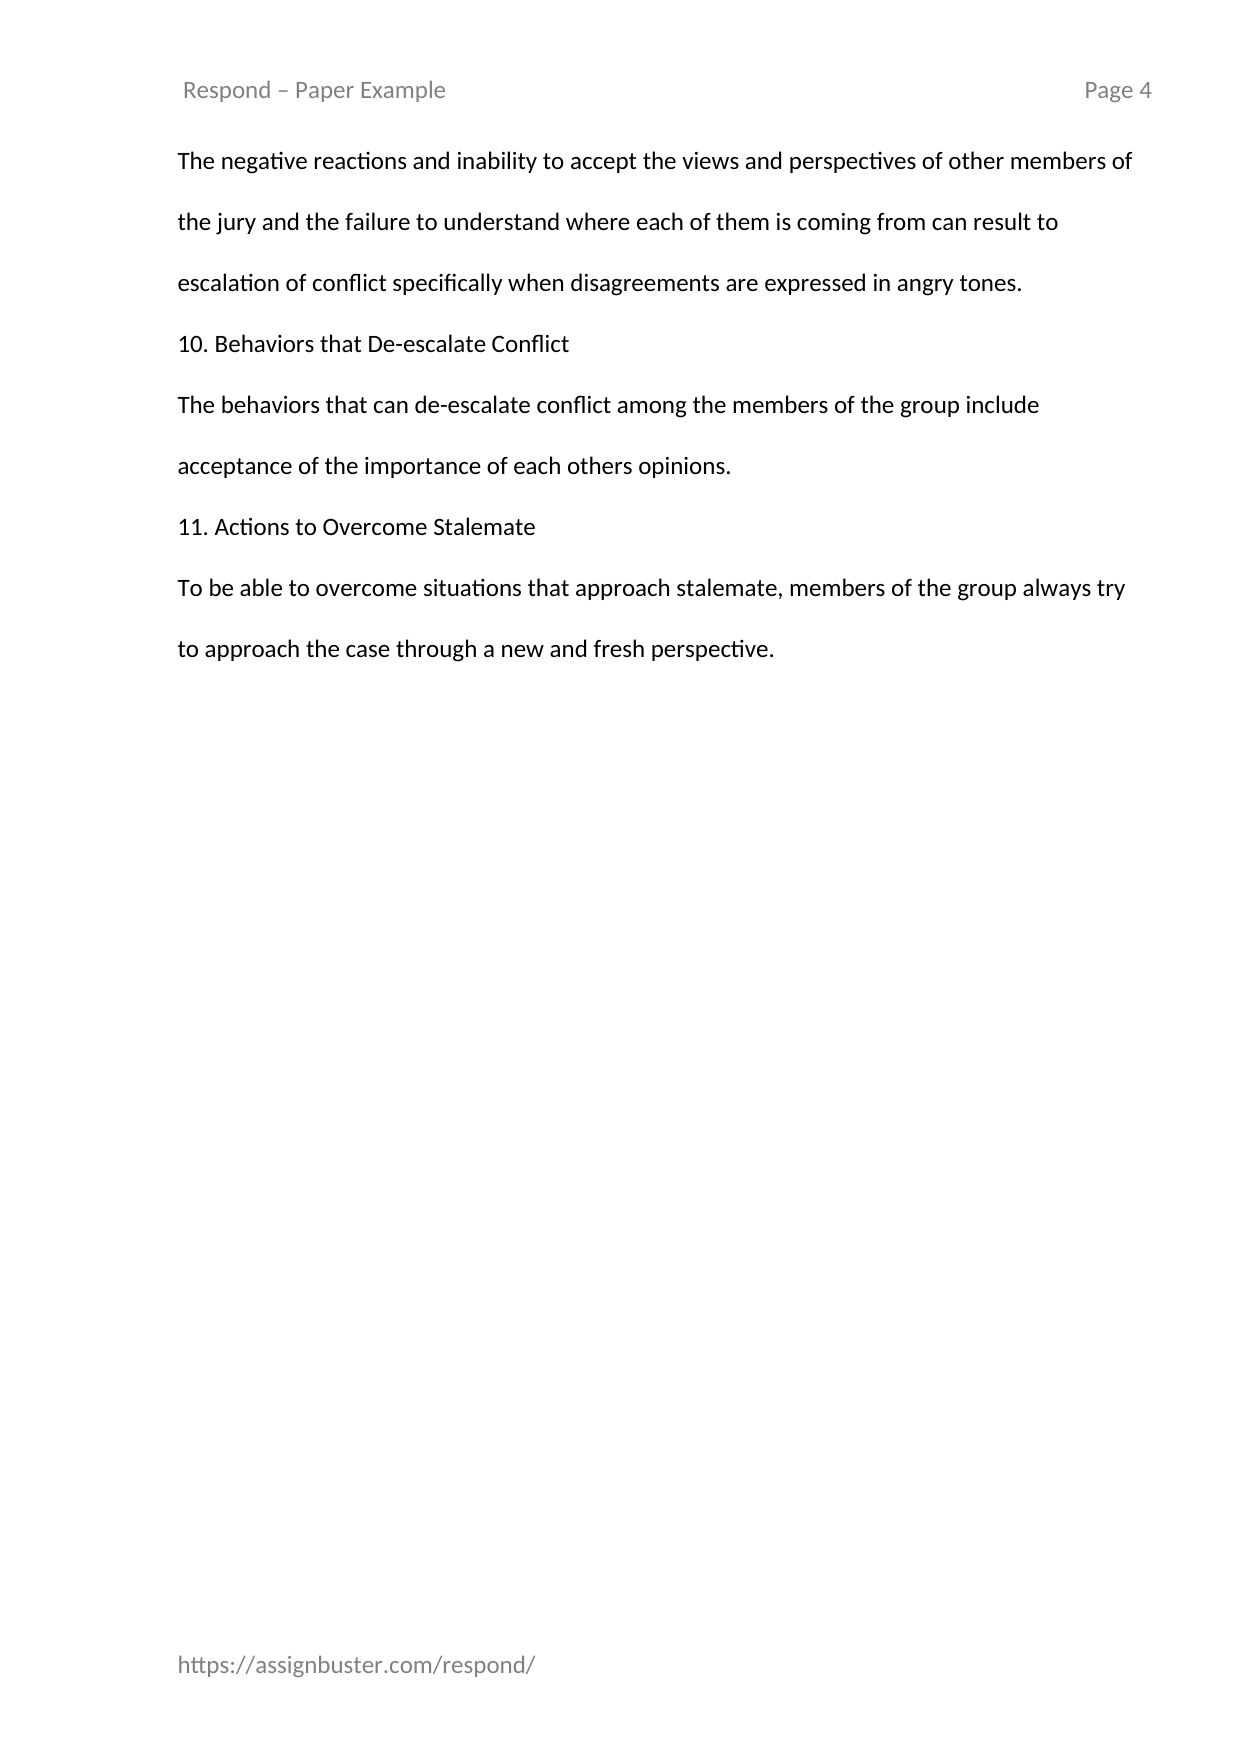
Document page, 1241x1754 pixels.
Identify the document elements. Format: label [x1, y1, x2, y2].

text [177, 145, 1152, 664]
